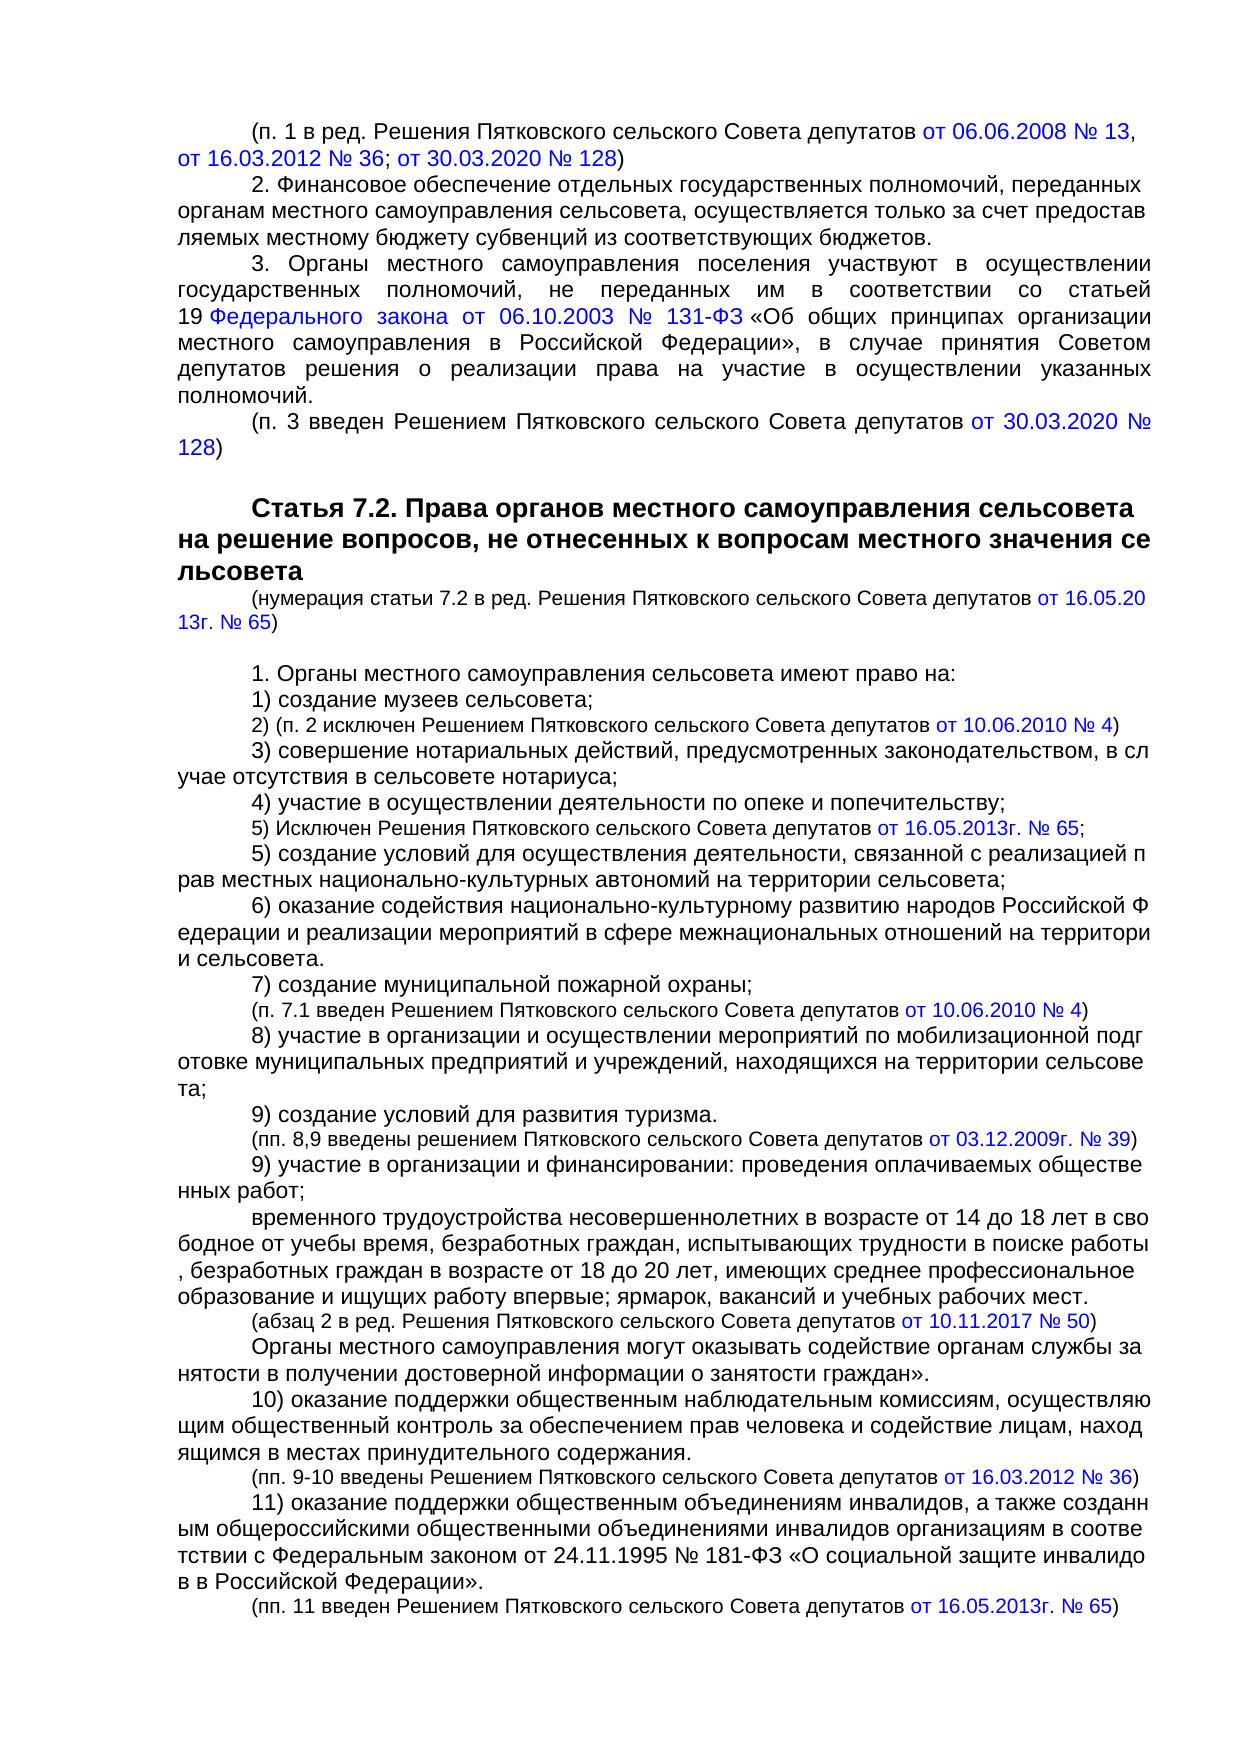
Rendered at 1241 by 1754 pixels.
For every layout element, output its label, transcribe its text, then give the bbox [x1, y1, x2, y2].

text (пп. 8,9 введены решением Пятковского сельского Совета депутатов от 03.12.2009г. № 39) [177, 1127, 1152, 1151]
text (абзац 2 в ред. Решения Пятковского сельского Совета депутатов от 10.11.2017 № 50) [177, 1309, 1152, 1333]
text временного трудоустройства несовершеннолетних в возрасте от 14 до 18 лет в свободное от учебы время, безработных граждан, испытывающих трудности в поиске работы, безработных граждан в возрасте от 18 до 20 лет, имеющих среднее профессиональное образование и ищущих работу впервые; ярмарок, вакансий и учебных рабочих мест. [177, 1204, 1152, 1309]
text (п. 3 введен Решением Пятковского сельского Совета депутатов от 30.03.2020 № 128) [177, 408, 1152, 461]
text 9) создание условий для развития туризма. [177, 1101, 1152, 1127]
text 1. Органы местного самоуправления сельсовета имеют право на: [177, 660, 1152, 686]
text Статья 7.2. Права органов местного самоуправления сельсовета на решение вопросов, не отнесенных к вопросам местного значения сельсовета [177, 492, 1152, 586]
text 2. Финансовое обеспечение отдельных государственных полномочий, переданных органам местного самоуправления сельсовета, осуществляется только за счет предоставляемых местному бюджету субвенций из соответствующих бюджетов. [177, 171, 1152, 250]
text 8) участие в организации и осуществлении мероприятий по мобилизационной подготовке муниципальных предприятий и учреждений, находящихся на территории сельсовета; [177, 1022, 1152, 1101]
text 3. Органы местного самоуправления поселения участвуют в осуществлении государственных полномочий, не переданных им в соответствии со статьей 19 Федерального закона от 06.10.2003 № 131-ФЗ «Об общих принципах организации местного самоуправления в Российской Федерации», в случае принятия Советом депутатов решения о реализации права на участие в осуществлении указанных полномочий. [177, 250, 1152, 408]
text 4) участие в осуществлении деятельности по опеке и попечительству; [177, 789, 1152, 816]
text 2) (п. 2 исключен Решением Пятковского сельского Совета депутатов от 10.06.2010 № 4) [177, 713, 1152, 737]
text (п. 1 в ред. Решения Пятковского сельского Совета депутатов от 06.06.2008 № 13, от 16.03.2012 № 36; от 30.03.2020 № 128) [177, 118, 1152, 171]
text 5) создание условий для осуществления деятельности, связанной с реализацией прав местных национально-культурных автономий на территории сельсовета; [177, 840, 1152, 892]
text 7) создание муниципальной пожарной охраны; [177, 971, 1152, 998]
text 5) Исключен Решения Пятковского сельского Совета депутатов от 16.05.2013г. № 65; [177, 816, 1152, 840]
text 1) создание музеев сельсовета; [177, 686, 1152, 713]
text 10) оказание поддержки общественным наблюдательным комиссиям, осуществляющим общественный контроль за обеспечением прав человека и содействие лицам, находящимся в местах принудительного содержания. [177, 1386, 1152, 1465]
text (п. 7.1 введен Решением Пятковского сельского Совета депутатов от 10.06.2010 № 4) [177, 998, 1152, 1022]
text (пп. 11 введен Решением Пятковского сельского Совета депутатов от 16.05.2013г. № 65) [177, 1594, 1152, 1618]
text 11) оказание поддержки общественным объединениям инвалидов, а также созданным общероссийскими общественными объединениями инвалидов организациям в соответствии с Федеральным законом от 24.11.1995 № 181-ФЗ «О социальной защите инвалидов в Российской Федерации». [177, 1489, 1152, 1594]
text 9) участие в организации и финансировании: проведения оплачиваемых общественных работ; [177, 1151, 1152, 1204]
text 3) совершение нотариальных действий, предусмотренных законодательством, в случае отсутствия в сельсовете нотариуса; [177, 737, 1152, 789]
text (нумерация статьи 7.2 в ред. Решения Пятковского сельского Совета депутатов от 16.05.2013г. № 65) [177, 586, 1152, 634]
text 6) оказание содействия национально-культурному развитию народов Российской Федерации и реализации мероприятий в сфере межнациональных отношений на территории сельсовета. [177, 892, 1152, 971]
text (пп. 9-10 введены Решением Пятковского сельского Совета депутатов от 16.03.2012 № 36) [177, 1465, 1152, 1489]
text Органы местного самоуправления могут оказывать содействие органам службы занятости в получении достоверной информации о занятости граждан». [177, 1333, 1152, 1386]
